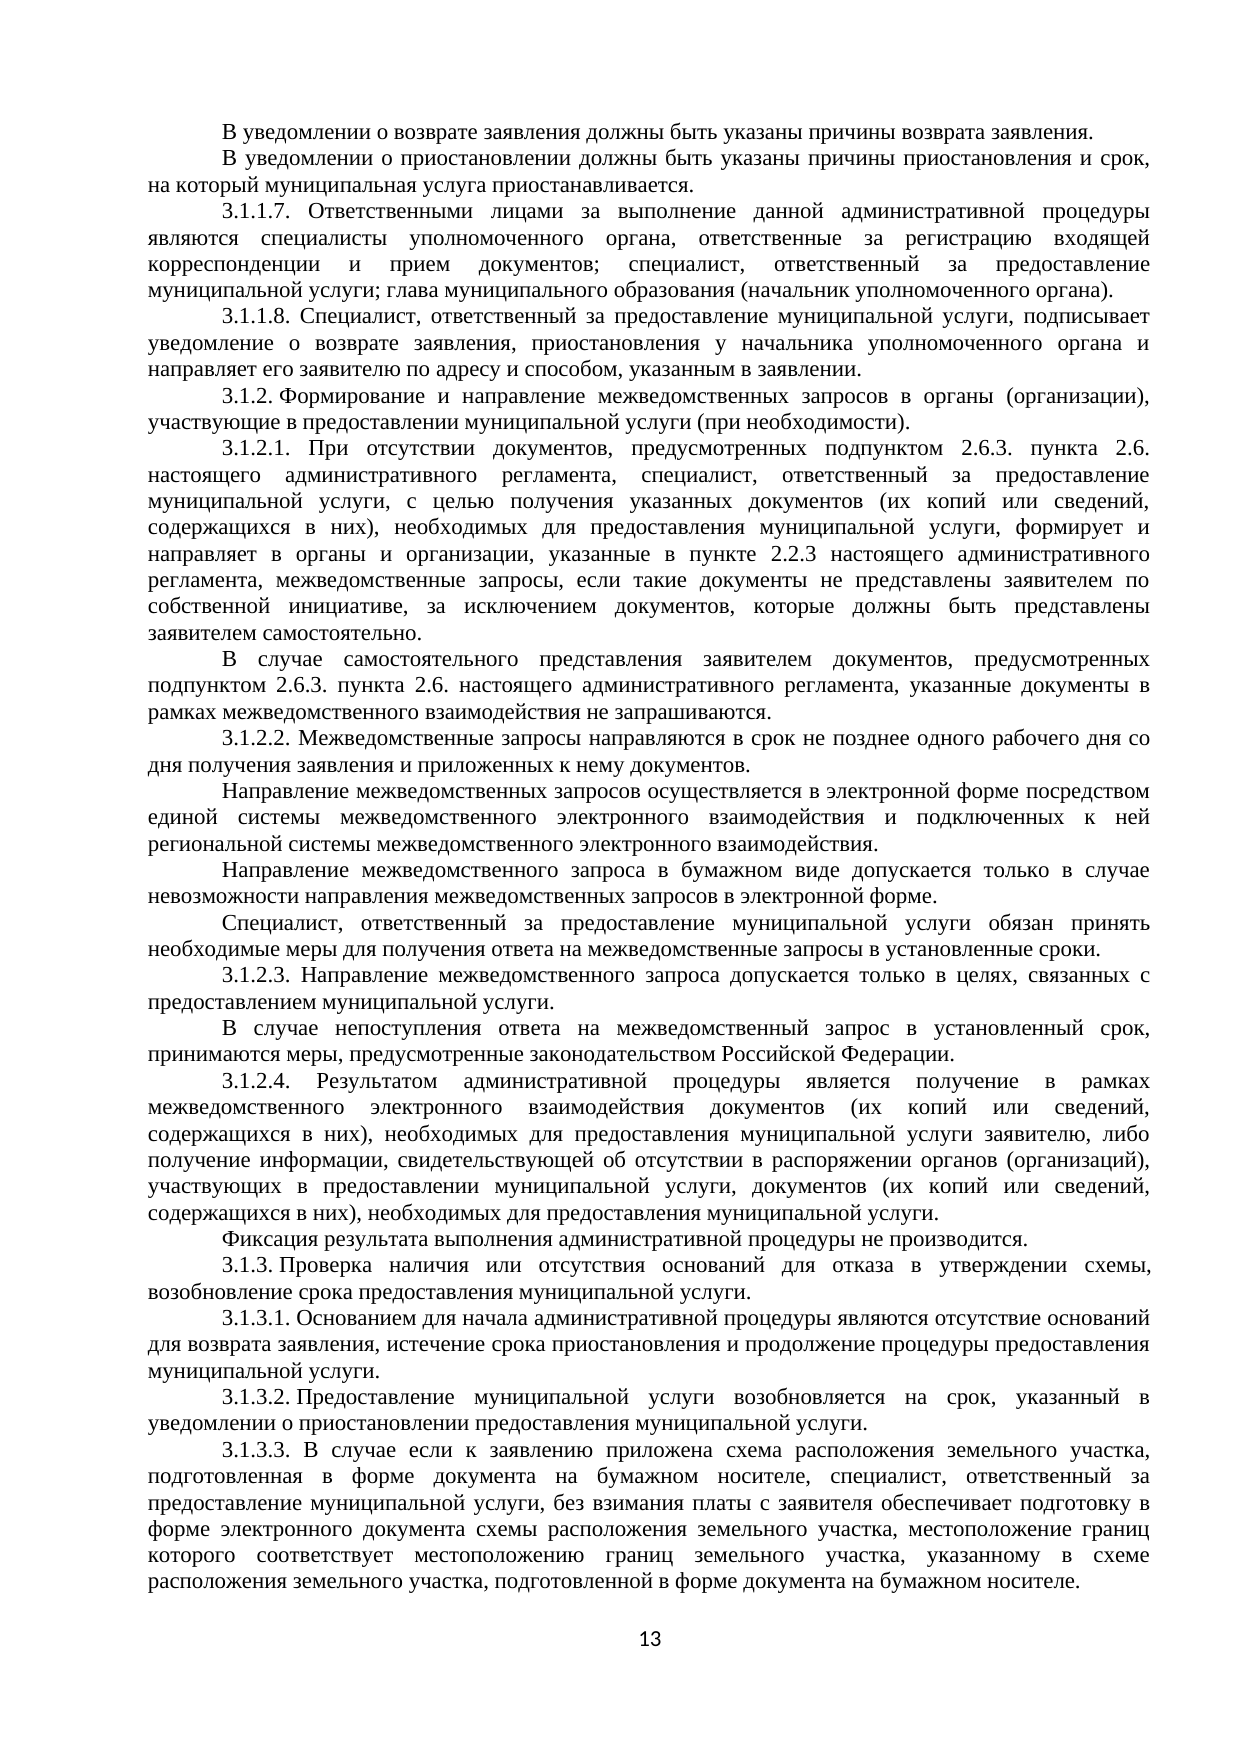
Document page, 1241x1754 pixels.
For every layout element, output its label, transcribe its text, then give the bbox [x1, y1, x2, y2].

text 3.1.3.2. Предоставление муниципальной услуги возобновляется на срок, указанный в уведомлении о приостановлении предоставления муниципальной услуги. [148, 1383, 1152, 1436]
text В случае непоступления ответа на межведомственный запрос в установленный срок, принимаются меры, предусмотренные законодательством Российской Федерации. [148, 1014, 1152, 1067]
text 3.1.1.8. Специалист, ответственный за предоставление муниципальной услуги, подписывает уведомление о возврате заявления, приостановления у начальника уполномоченного органа и направляет его заявителю по адресу и способом, указанным в заявлении. [148, 303, 1152, 382]
text Направление межведомственного запроса в бумажном виде допускается только в случае невозможности направления межведомственных запросов в электронной форме. [148, 856, 1152, 909]
text Специалист, ответственный за предоставление муниципальной услуги обязан принять необходимые меры для получения ответа на межведомственные запросы в установленные сроки. [148, 909, 1152, 961]
text Фиксация результата выполнения административной процедуры не производится. [148, 1225, 1152, 1251]
text В случае самостоятельного представления заявителем документов, предусмотренных подпунктом 2.6.3. пункта 2.6. настоящего административного регламента, указанные документы в рамках межведомственного взаимодействия не запрашиваются. [148, 645, 1152, 724]
text 3.1.2.2. Межведомственные запросы направляются в срок не позднее одного рабочего дня со дня получения заявления и приложенных к нему документов. [148, 724, 1152, 777]
text 3.1.2.3. Направление межведомственного запроса допускается только в целях, связанных с предоставлением муниципальной услуги. [148, 961, 1152, 1014]
text 3.1.1.7. Ответственными лицами за выполнение данной административной процедуры являются специалисты уполномоченного органа, ответственные за регистрацию входящей корреспонденции и прием документов; специалист, ответственный за предоставление муниципальной услуги; глава муниципального образования (начальник уполномоченного органа). [148, 197, 1152, 303]
text Направление межведомственных запросов осуществляется в электронной форме посредством единой системы межведомственного электронного взаимодействия и подключенных к ней региональной системы межведомственного электронного взаимодействия. [148, 777, 1152, 856]
text 3.1.2. Формирование и направление межведомственных запросов в органы (организации), участвующие в предоставлении муниципальной услуги (при необходимости). [148, 382, 1152, 434]
text В уведомлении о возврате заявления должны быть указаны причины возврата заявления. [148, 118, 1152, 144]
text 3.1.3. Проверка наличия или отсутствия оснований для отказа в утверждении схемы, возобновление срока предоставления муниципальной услуги. [148, 1251, 1152, 1304]
text 3.1.2.1. При отсутствии документов, предусмотренных подпунктом 2.6.3. пункта 2.6. настоящего административного регламента, специалист, ответственный за предоставление муниципальной услуги, с целью получения указанных документов (их копий или сведений, содержащихся в них), необходимых для предоставления муниципальной услуги, формирует и направляет в органы и организации, указанные в пункте 2.2.3 настоящего административного регламента, межведомственные запросы, если такие документы не представлены заявителем по собственной инициативе, за исключением документов, которые должны быть представлены заявителем самостоятельно. [148, 434, 1152, 645]
text 3.1.3.1. Основанием для начала административной процедуры являются отсутствие оснований для возврата заявления, истечение срока приостановления и продолжение процедуры предоставления муниципальной услуги. [148, 1304, 1152, 1383]
text В уведомлении о приостановлении должны быть указаны причины приостановления и срок, на который муниципальная услуга приостанавливается. [148, 144, 1152, 197]
text 3.1.3.3. В случае если к заявлению приложена схема расположения земельного участка, подготовленная в форме документа на бумажном носителе, специалист, ответственный за предоставление муниципальной услуги, без взимания платы с заявителя обеспечивает подготовку в форме электронного документа схемы расположения земельного участка, местоположение границ которого соответствует местоположению границ земельного участка, указанному в схеме расположения земельного участка, подготовленной в форме документа на бумажном носителе. [148, 1436, 1152, 1594]
text 3.1.2.4. Результатом административной процедуры является получение в рамках межведомственного электронного взаимодействия документов (их копий или сведений, содержащихся в них), необходимых для предоставления муниципальной услуги заявителю, либо получение информации, свидетельствующей об отсутствии в распоряжении органов (организаций), участвующих в предоставлении муниципальной услуги, документов (их копий или сведений, содержащихся в них), необходимых для предоставления муниципальной услуги. [148, 1067, 1152, 1225]
